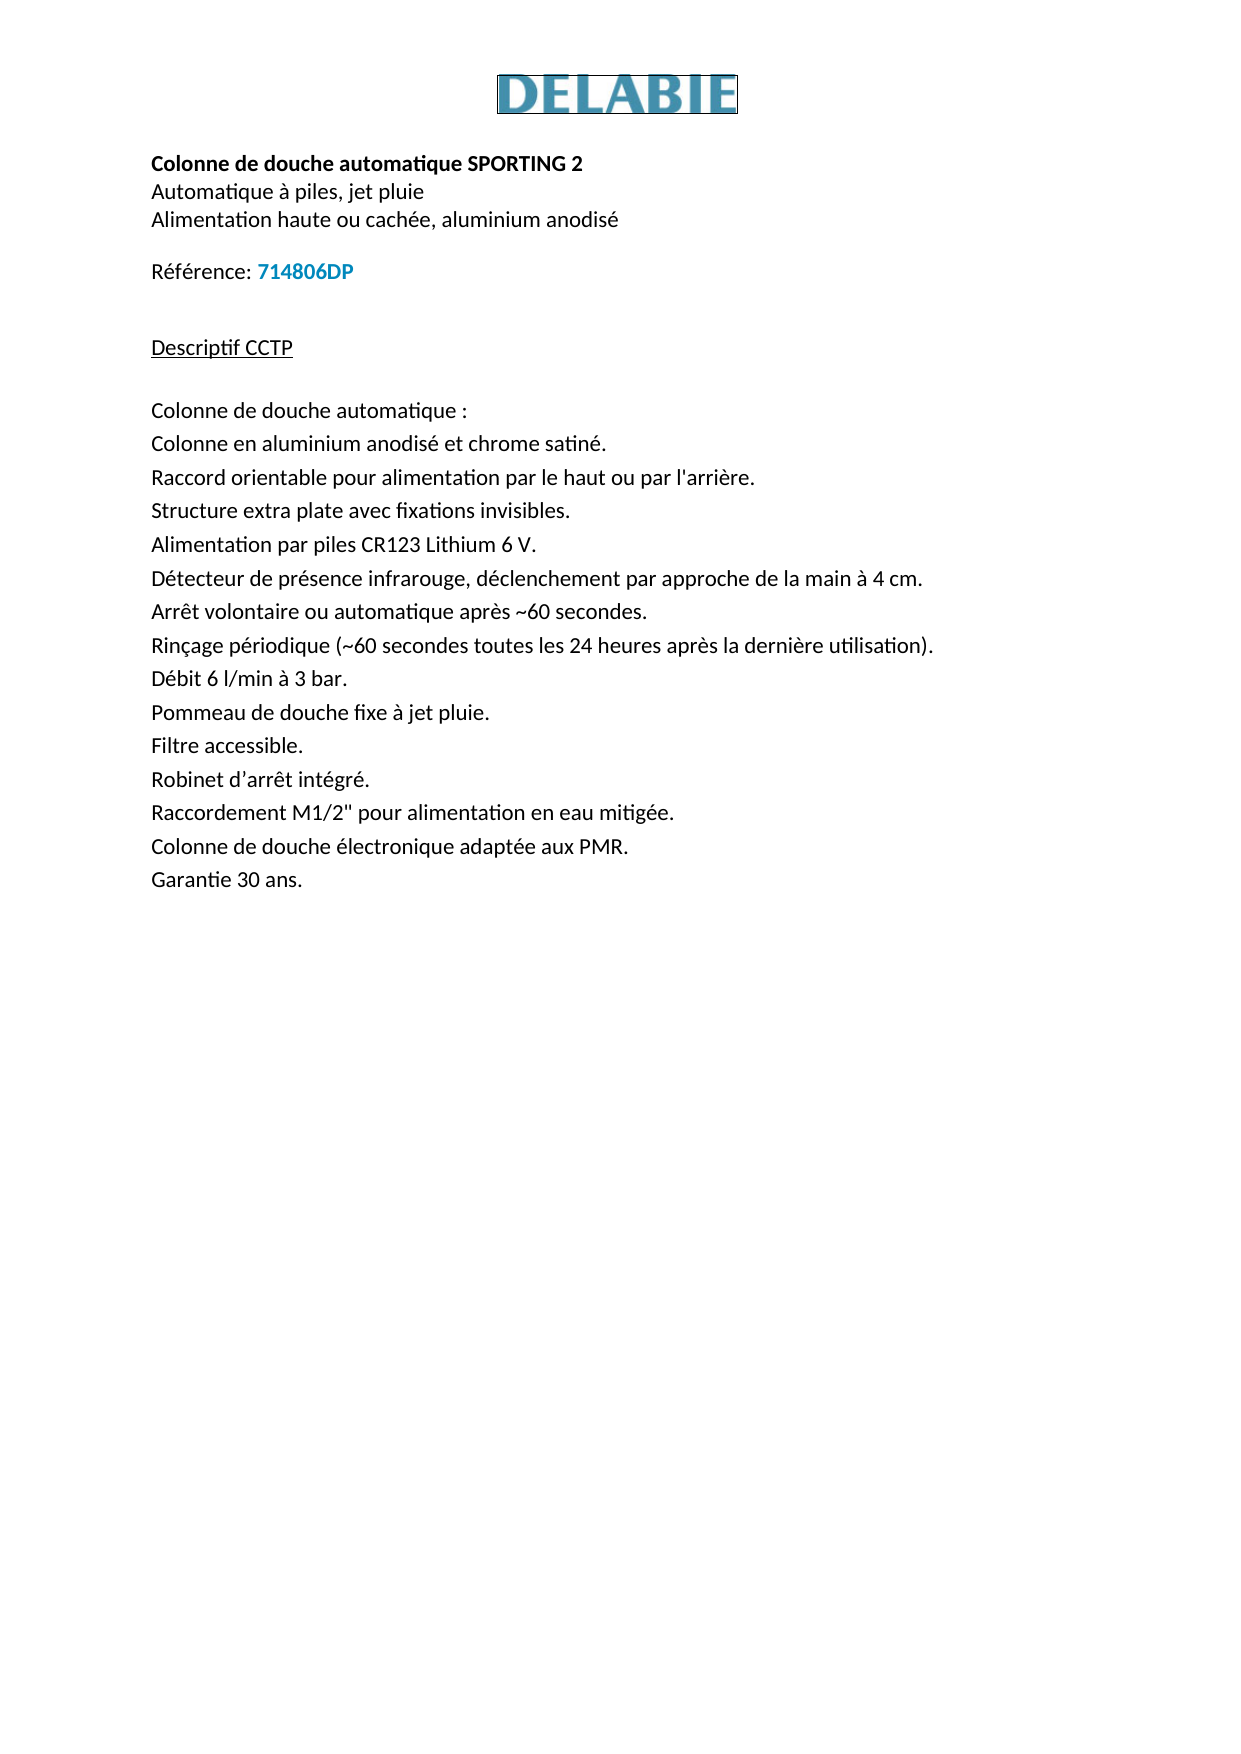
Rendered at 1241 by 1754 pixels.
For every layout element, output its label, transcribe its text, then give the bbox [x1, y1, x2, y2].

text Automatique à piles, jet pluie [151, 177, 1084, 205]
text Alimentation par piles CR123 Lithium 6 V. [151, 530, 1084, 558]
text Garantie 30 ans. [151, 866, 1084, 894]
text Pommeau de douche fixe à jet pluie. [151, 698, 1084, 726]
text Raccord orientable pour alimentation par le haut ou par l'arrière. [151, 463, 1084, 491]
text Structure extra plate avec fixations invisibles. [151, 497, 1084, 525]
text Référence: 714806DP [151, 257, 1084, 285]
text Rinçage périodique (~60 secondes toutes les 24 heures après la dernière utilisation). [151, 631, 1084, 659]
text Alimentation haute ou cachée, aluminium anodisé [151, 205, 1084, 233]
text Robinet d’arrêt intégré. [151, 765, 1084, 793]
text Détecteur de présence infrarouge, déclenchement par approche de la main à 4 cm. [151, 564, 1084, 592]
text Débit 6 l/min à 3 bar. [151, 664, 1084, 692]
text Colonne de douche automatique : [151, 396, 1084, 424]
text Filtre accessible. [151, 731, 1084, 759]
text Descriptif CCTP [151, 333, 1084, 361]
picture [498, 76, 737, 113]
text Colonne de douche automatique SPORTING 2 [151, 149, 1084, 177]
text Colonne en aluminium anodisé et chrome satiné. [151, 429, 1084, 458]
text Raccordement M1/2" pour alimentation en eau mitigée. [151, 798, 1084, 827]
text Colonne de douche électronique adaptée aux PMR. [151, 832, 1084, 860]
text Arrêt volontaire ou automatique après ~60 secondes. [151, 597, 1084, 625]
